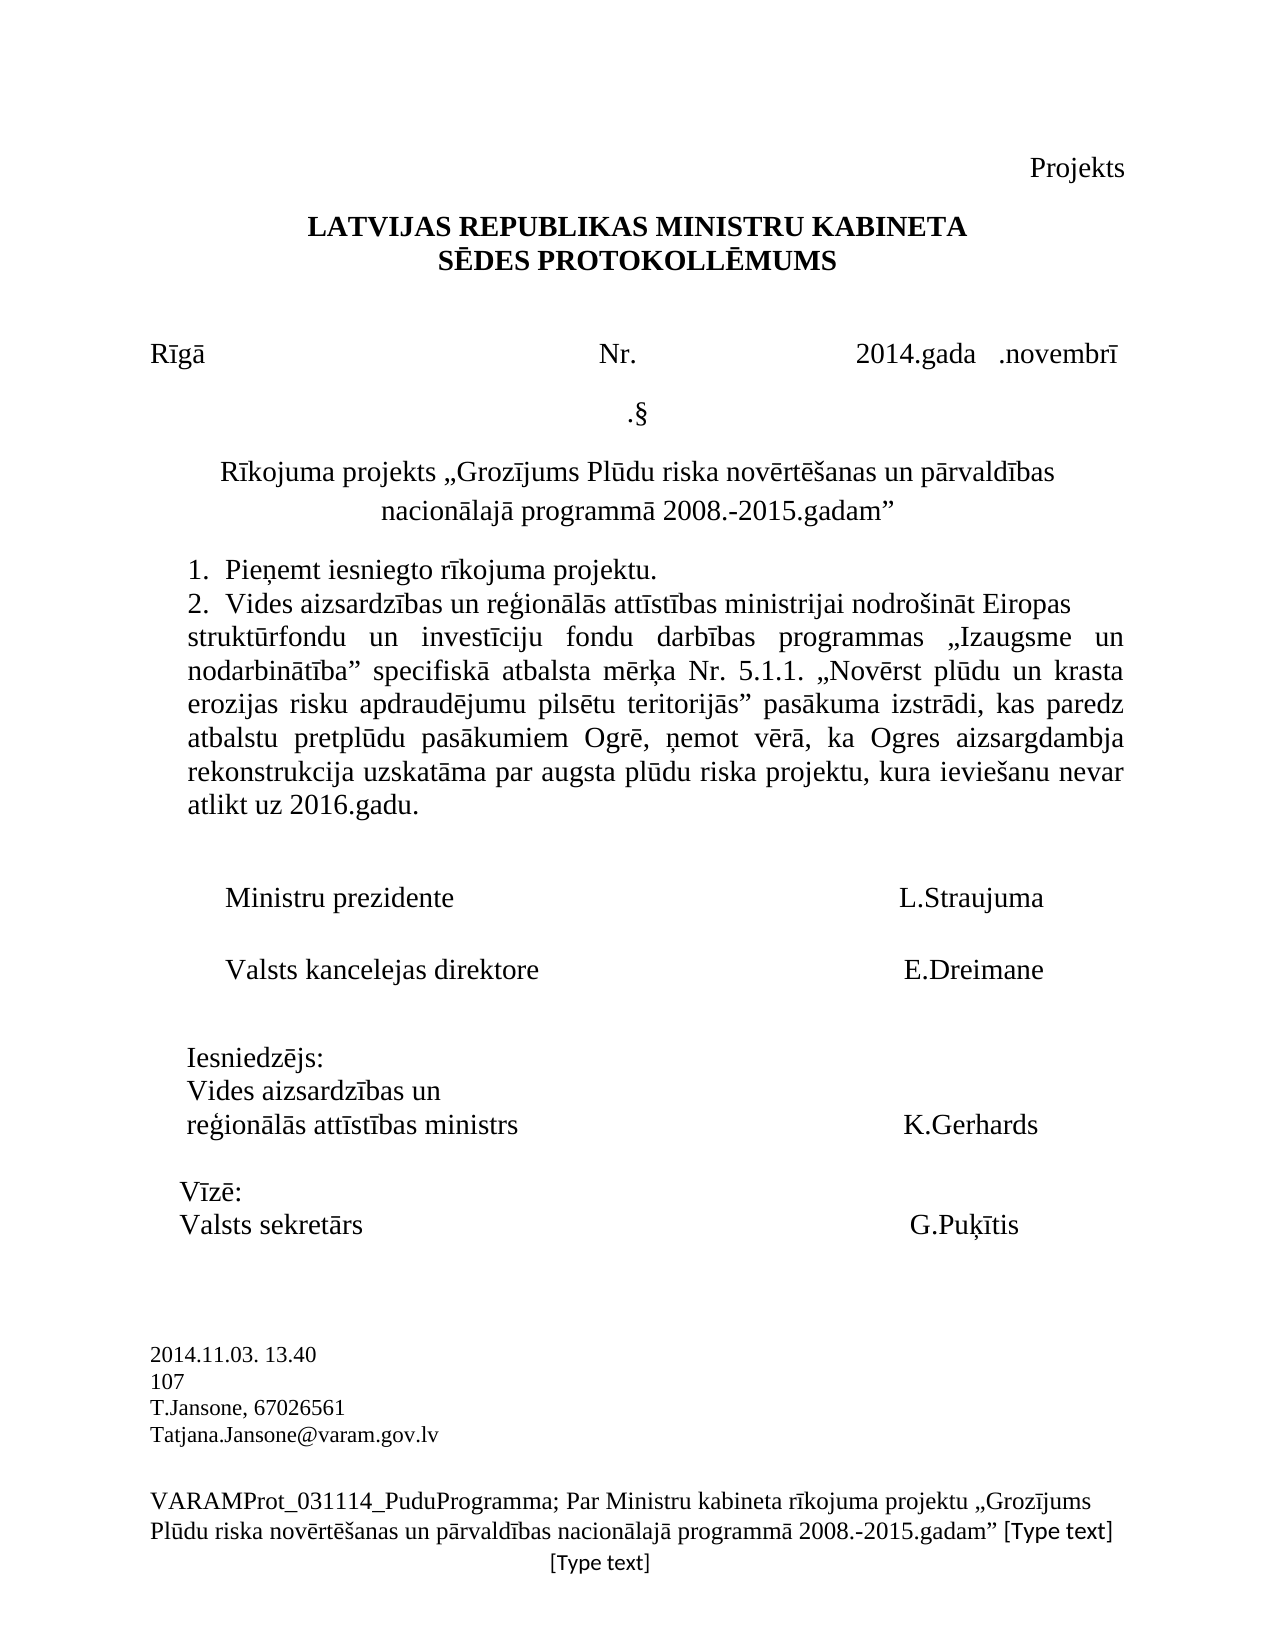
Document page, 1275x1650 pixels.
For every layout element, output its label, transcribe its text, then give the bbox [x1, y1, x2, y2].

text struktūrfondu un investīciju fondu darbības programmas „Izaugsme un nodarbinātība” specifiskā atbalsta mērķa Nr. 5.1.1. „Novērst plūdu un krasta erozijas risku apdraudējumu pilsētu teritorijās” pasākuma izstrādi, kas paredz atbalstu pretplūdu pasākumiem Ogrē, ņemot vērā, ka Ogres aizsargdambja rekonstrukcija uzskatāma par augsta plūdu riska projektu, kura ieviešanu nevar atlikt uz 2016.gadu. [187, 619, 1125, 821]
text Vīzē: [150, 1174, 1125, 1207]
text LATVIJAS REPUBLIKAS MINISTRU KABINETA [150, 209, 1125, 243]
text SĒDES PROTOKOLLĒMUMS [150, 243, 1125, 276]
text T.Jansone, 67026561 [150, 1394, 1125, 1421]
list Valsts kancelejas direktore E.Dreimane [225, 952, 1125, 986]
text Valsts sekretārs G.Puķītis [150, 1207, 1125, 1241]
text Projekts [150, 150, 1125, 183]
text Rīkojuma projekts „Grozījums Plūdu riska novērtēšanas un pārvaldības nacionālajā programmā 2008.-2015.gadam” [150, 454, 1125, 527]
text .§ [150, 395, 1125, 429]
text Ministru prezidente L.Straujuma [150, 880, 1125, 914]
list Pieņemt iesniegto rīkojuma projektu. [187, 552, 1125, 586]
text 107 [150, 1368, 1125, 1394]
text 2014.11.03. 13.40 [150, 1342, 1125, 1368]
list Vides aizsardzības un reģionālās attīstības ministrijai nodrošināt Eiropas [187, 586, 1125, 619]
text Rīgā Nr. 2014.gada .novembrī [150, 336, 1125, 369]
text Tatjana.Jansone@varam.gov.lv [150, 1421, 1125, 1447]
text Iesniedzējs: [150, 1040, 1125, 1073]
text Vides aizsardzības un [150, 1073, 1125, 1107]
text reģionālās attīstības ministrs K.Gerhards [150, 1107, 1125, 1140]
